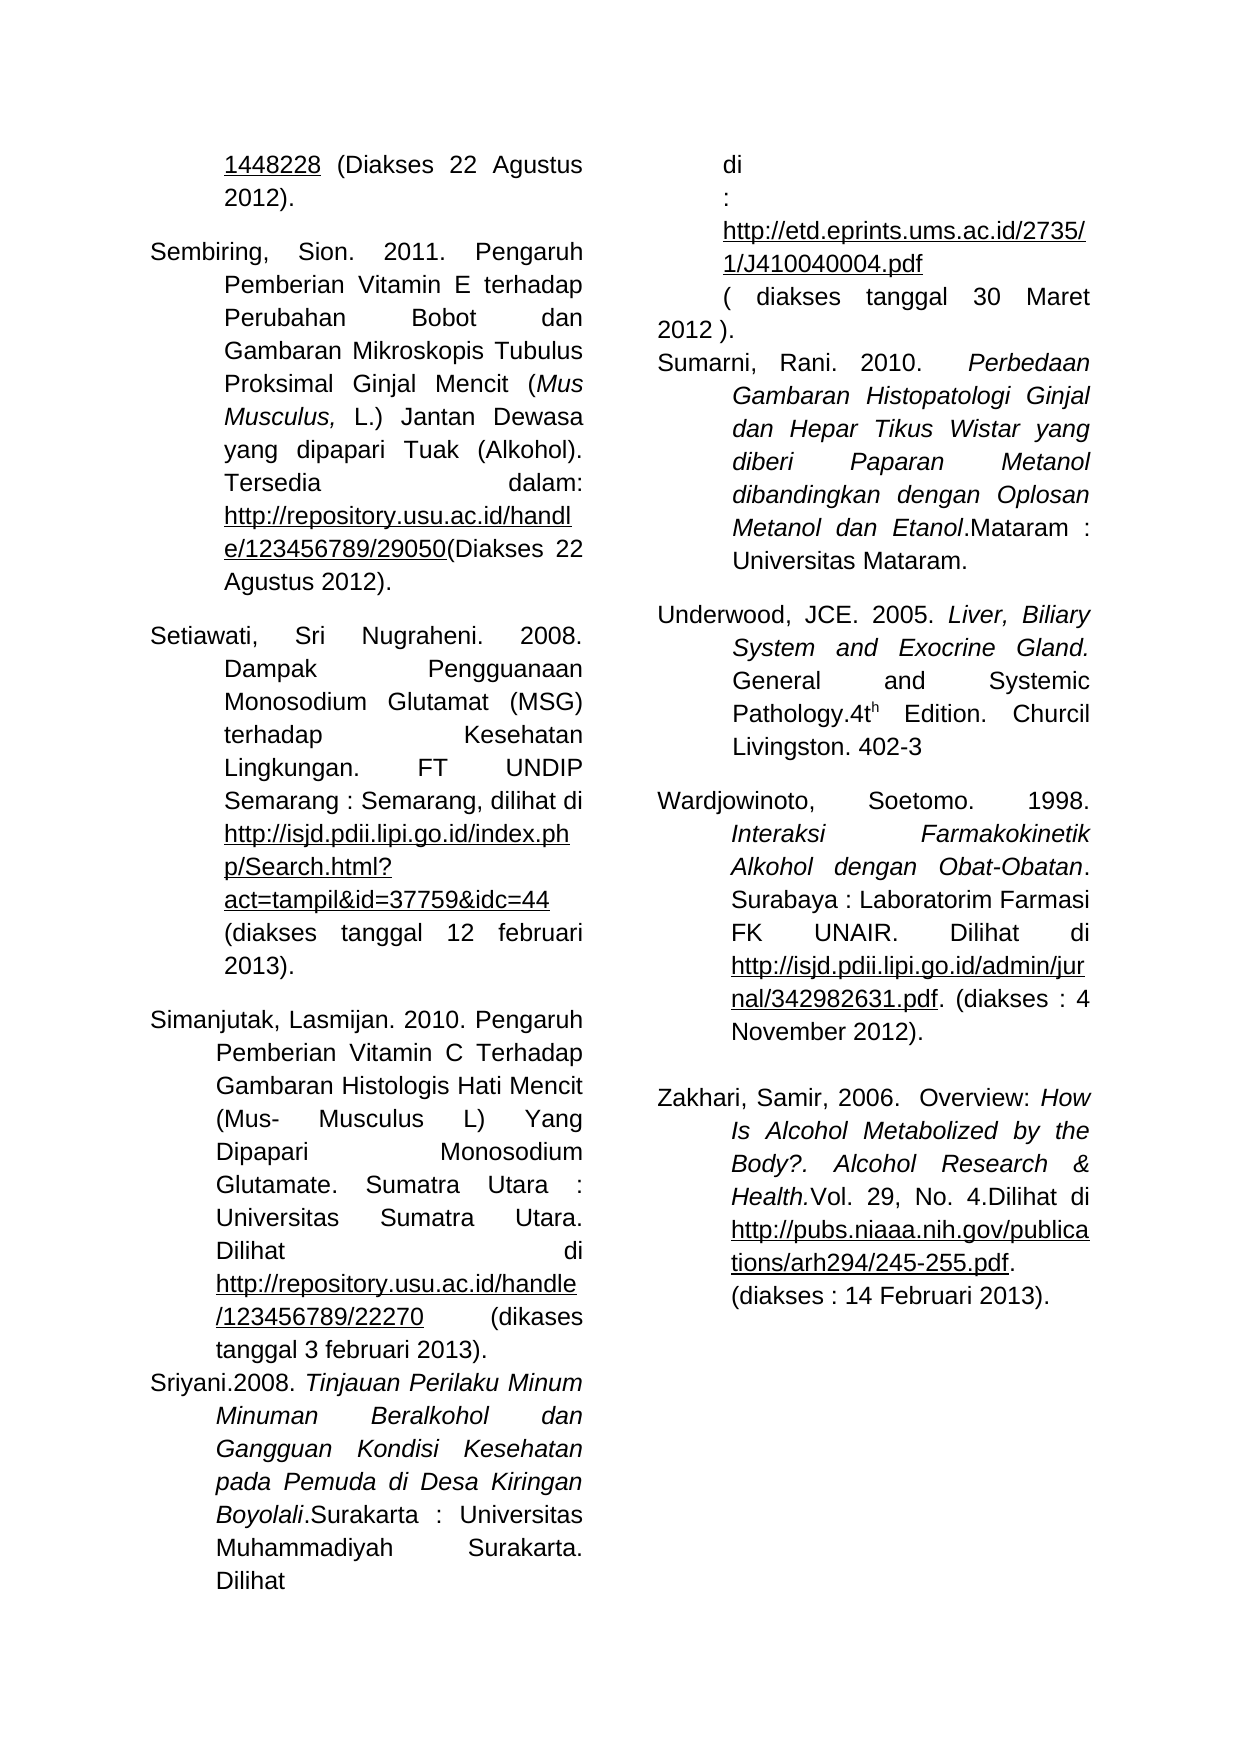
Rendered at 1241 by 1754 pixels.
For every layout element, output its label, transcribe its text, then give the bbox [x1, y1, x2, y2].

text Simanjutak, Lasmijan. 2010. Pengaruh Pemberian Vitamin C Terhadap Gambaran Histologis Hati Mencit (Mus- Musculus L) Yang Dipapari Monosodium Glutamate. Sumatra Utara : Universitas Sumatra Utara. Dilihat di http://repository.usu.ac.id/handle/123456789/22270 (dikases tanggal 3 februari 2013). [150, 1005, 583, 1364]
text Sumarni, Rani. 2010. Perbedaan Gambaran Histopatologi Ginjal dan Hepar Tikus Wistar yang diberi Paparan Metanol dibandingkan dengan Oplosan Metanol dan Etanol.Mataram : Universitas Mataram. [657, 348, 1090, 575]
text Sembiring, Sion. 2011. Pengaruh Pemberian Vitamin E terhadap Perubahan Bobot dan Gambaran Mikroskopis Tubulus Proksimal Ginjal Mencit (Mus Musculus, L.) Jantan Dewasa yang dipapari Tuak (Alkohol). Tersedia dalam: http://repository.usu.ac.id/handle/123456789/29050(Diakses 22 Agustus 2012). [150, 237, 583, 596]
text Zakhari, Samir, 2006. Overview: How Is Alcohol Metabolized by the Body?. Alcohol Research & Health.Vol. 29, No. 4.Dilihat di http://pubs.niaaa.nih.gov/publications/arh294/245-255.pdf.(diakses : 14 Februari 2013). [657, 1083, 1090, 1310]
text Sriyani.2008. Tinjauan Perilaku Minum Minuman Beralkohol dan Gangguan Kondisi Kesehatan pada Pemuda di Desa Kiringan Boyolali.Surakarta : Universitas Muhammadiyah Surakarta. Dilihat di :http://etd.eprints.ums.ac.id/2735/1/J410040004.pdf [150, 1368, 583, 1595]
text Sriyani.2008. Tinjauan Perilaku Minum Minuman Beralkohol dan Gangguan Kondisi Kesehatan pada Pemuda di Desa Kiringan Boyolali.Surakarta : Universitas Muhammadiyah Surakarta. Dilihat di :http://etd.eprints.ums.ac.id/2735/1/J410040004.pdf [657, 150, 1090, 278]
text Setiawati, Sri Nugraheni. 2008. Dampak Pengguanaan Monosodium Glutamat (MSG) terhadap Kesehatan Lingkungan. FT UNDIP Semarang : Semarang, dilihat di http://isjd.pdii.lipi.go.id/index.php/Search.html?act=tampil&id=37759&idc=44 (diakses tanggal 12 februari 2013). [150, 621, 583, 980]
text ( diakses tanggal 30 Maret 2012 ). [657, 282, 1090, 344]
text Underwood, JCE. 2005. Liver, Biliary System and Exocrine Gland. General and Systemic Pathology.4th Edition. Churcil Livingston. 402-3 [657, 600, 1090, 761]
text Wardjowinoto, Soetomo. 1998. Interaksi Farmakokinetik Alkohol dengan Obat-Obatan. Surabaya : Laboratorim Farmasi FK UNAIR. Dilihat di http://isjd.pdii.lipi.go.id/admin/jurnal/342982631.pdf. (diakses : 4 November 2012). [657, 786, 1090, 1046]
